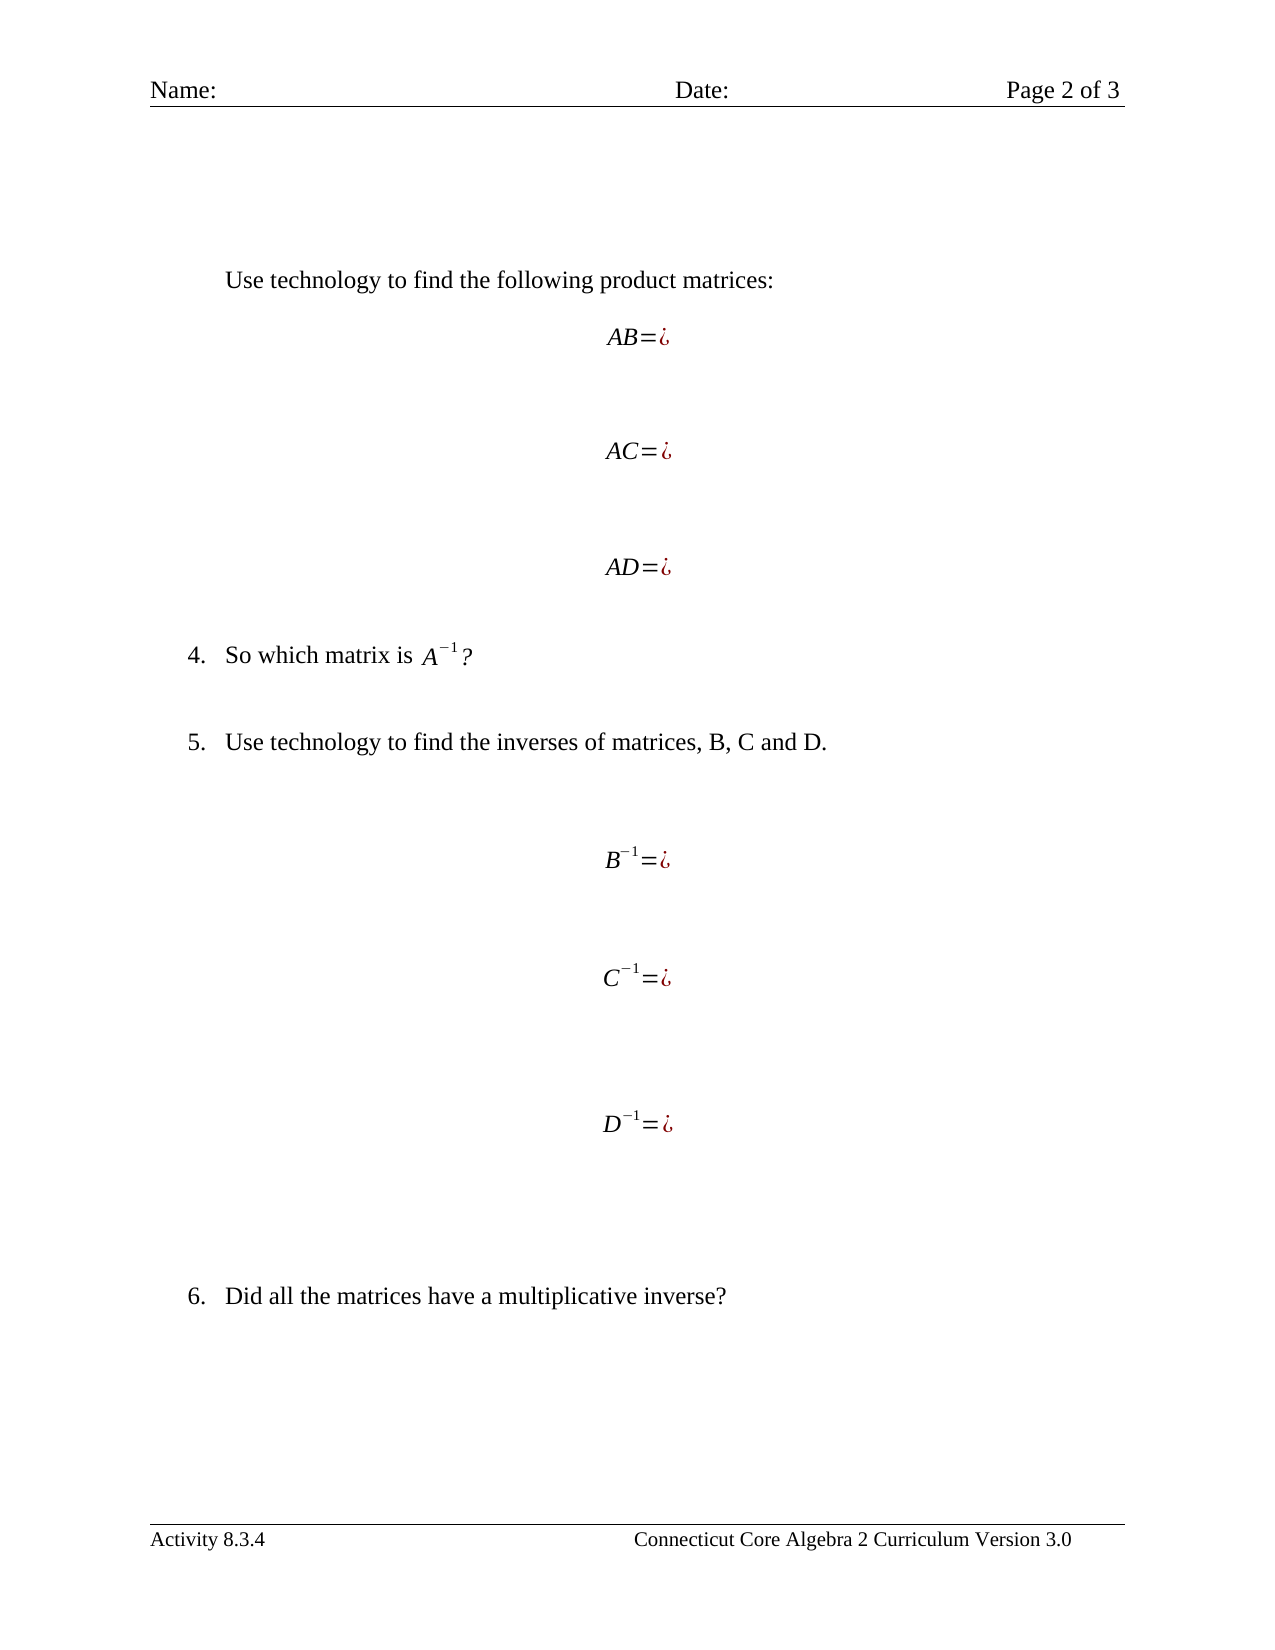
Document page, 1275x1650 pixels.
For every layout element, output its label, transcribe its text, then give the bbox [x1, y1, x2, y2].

list Did all the matrices have a multiplicative inverse? [187, 1281, 1125, 1309]
list So which matrix is [187, 639, 1125, 670]
text Use technology to find the following product matrices: [150, 265, 1125, 294]
list Use technology to find the inverses of matrices, B, C and D. [187, 727, 1125, 756]
